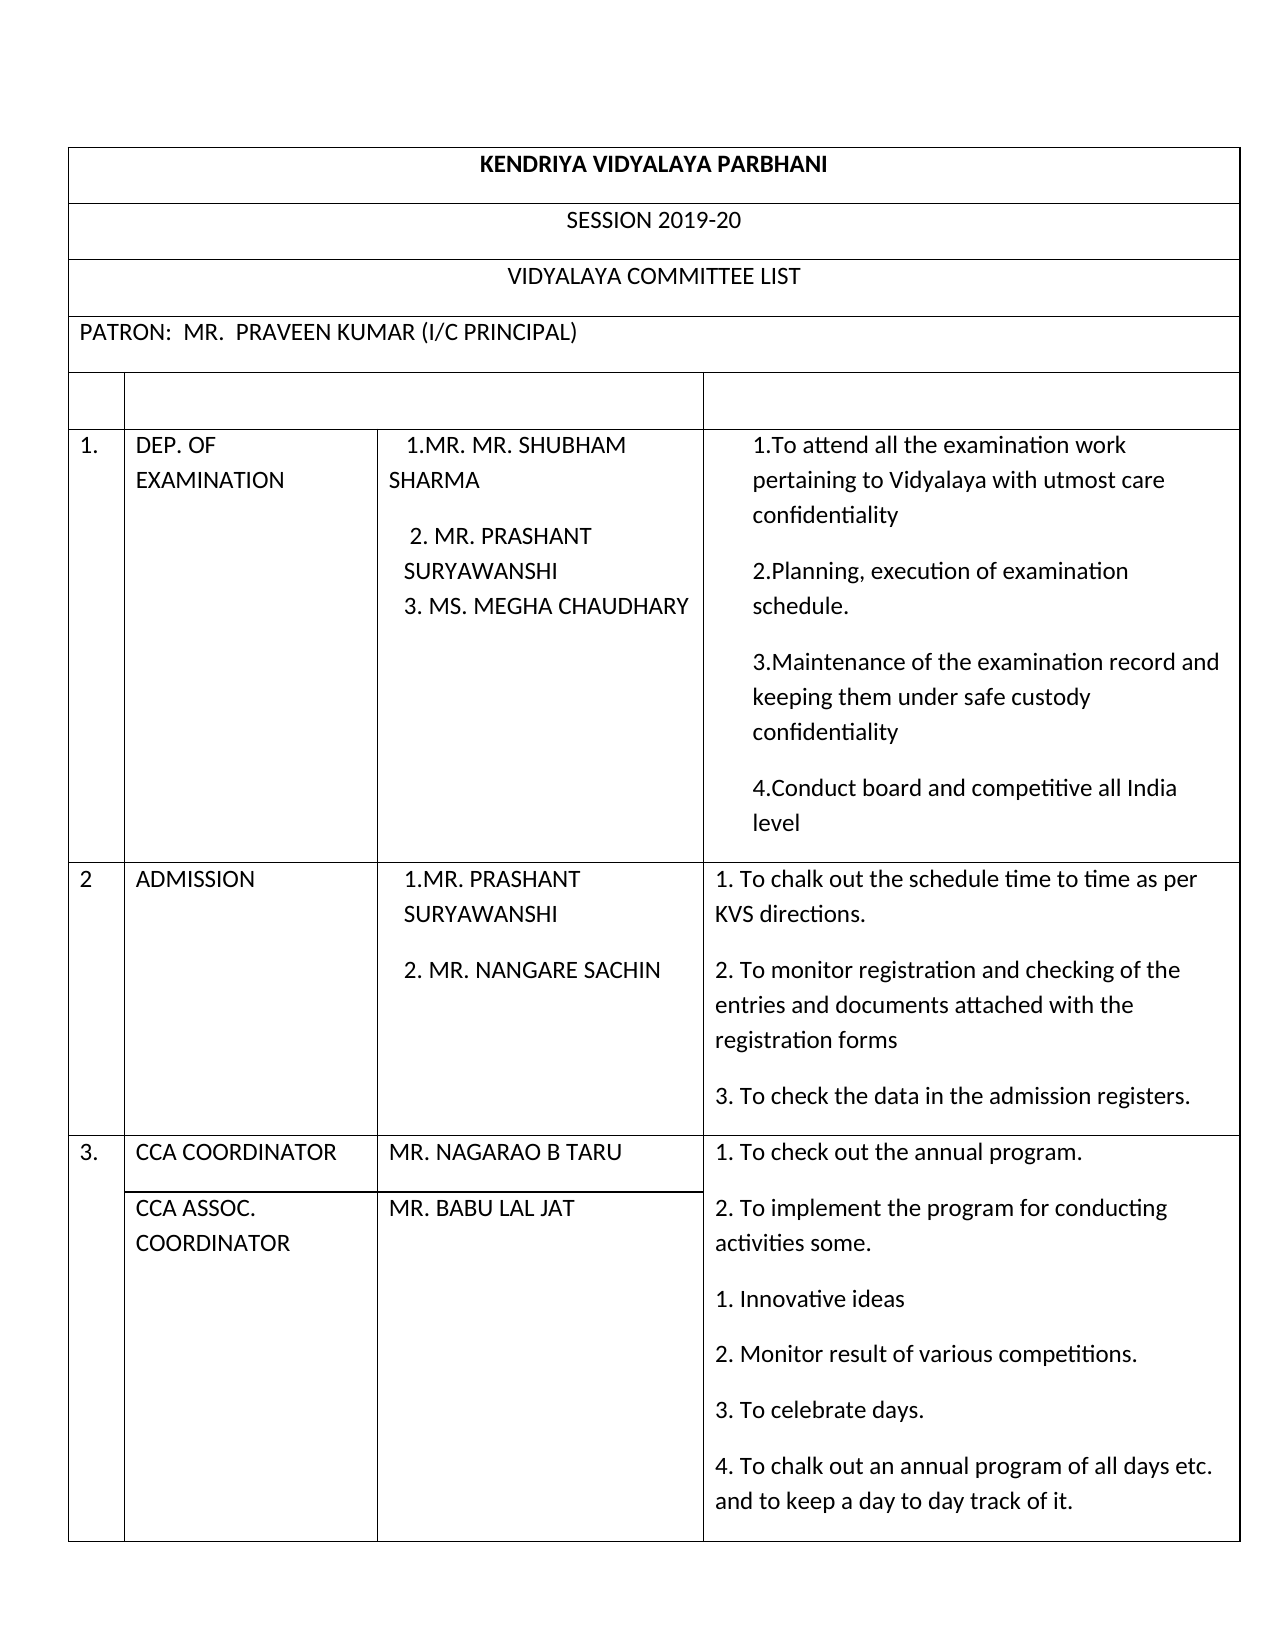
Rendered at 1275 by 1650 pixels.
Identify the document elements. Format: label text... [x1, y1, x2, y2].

table_cell CCA ASSOC. COORDINATOR [125, 1193, 377, 1541]
table_cell 1.To attend all the examination work pertaining to Vidyalaya with utmost care confidentiality 2.Planning, execution of examination schedule. 3.Maintenance of the examination record and keeping them under safe custody confidentiality 4.Conduct board and competitive all India level [704, 430, 1239, 862]
table_cell 1. To chalk out the schedule time to time as per KVS directions. 2. To monitor registration and checking of the entries and documents attached with the registration forms 3. To check the data in the admission registers. [704, 863, 1239, 1135]
table_cell [69, 373, 124, 428]
table_cell MR. BABU LAL JAT [378, 1193, 703, 1541]
table_cell 1.MR. PRASHANT SURYAWANSHI 2. MR. NANGARE SACHIN [378, 863, 703, 1135]
table_cell [704, 373, 1239, 428]
table_cell 2 [69, 863, 124, 1135]
table_cell [125, 373, 703, 428]
table_cell VIDYALAYA COMMITTEE LIST [69, 260, 1239, 316]
table_cell DEP. OF EXAMINATION [125, 430, 377, 862]
table_cell 3. [69, 1136, 124, 1541]
table_cell 1. [69, 430, 124, 862]
table_cell ADMISSION [125, 863, 377, 1135]
table_header KENDRIYA VIDYALAYA PARBHANI [69, 148, 1239, 203]
table_cell SESSION 2019-20 [69, 204, 1239, 259]
table_cell 1. To check out the annual program. 2. To implement the program for conducting activities some. 1. Innovative ideas 2. Monitor result of various competitions. 3. To celebrate days. 4. To chalk out an annual program of all days etc. and to keep a day to day track of it. [704, 1136, 1239, 1541]
table_cell CCA COORDINATOR [125, 1136, 377, 1191]
table_cell PATRON: MR. PRAVEEN KUMAR (I/C PRINCIPAL) [69, 317, 1239, 372]
table_cell 1.MR. MR. SHUBHAM SHARMA 2. MR. PRASHANT SURYAWANSHI 3. MS. MEGHA CHAUDHARY [378, 430, 703, 862]
table_cell MR. NAGARAO B TARU [378, 1136, 703, 1191]
